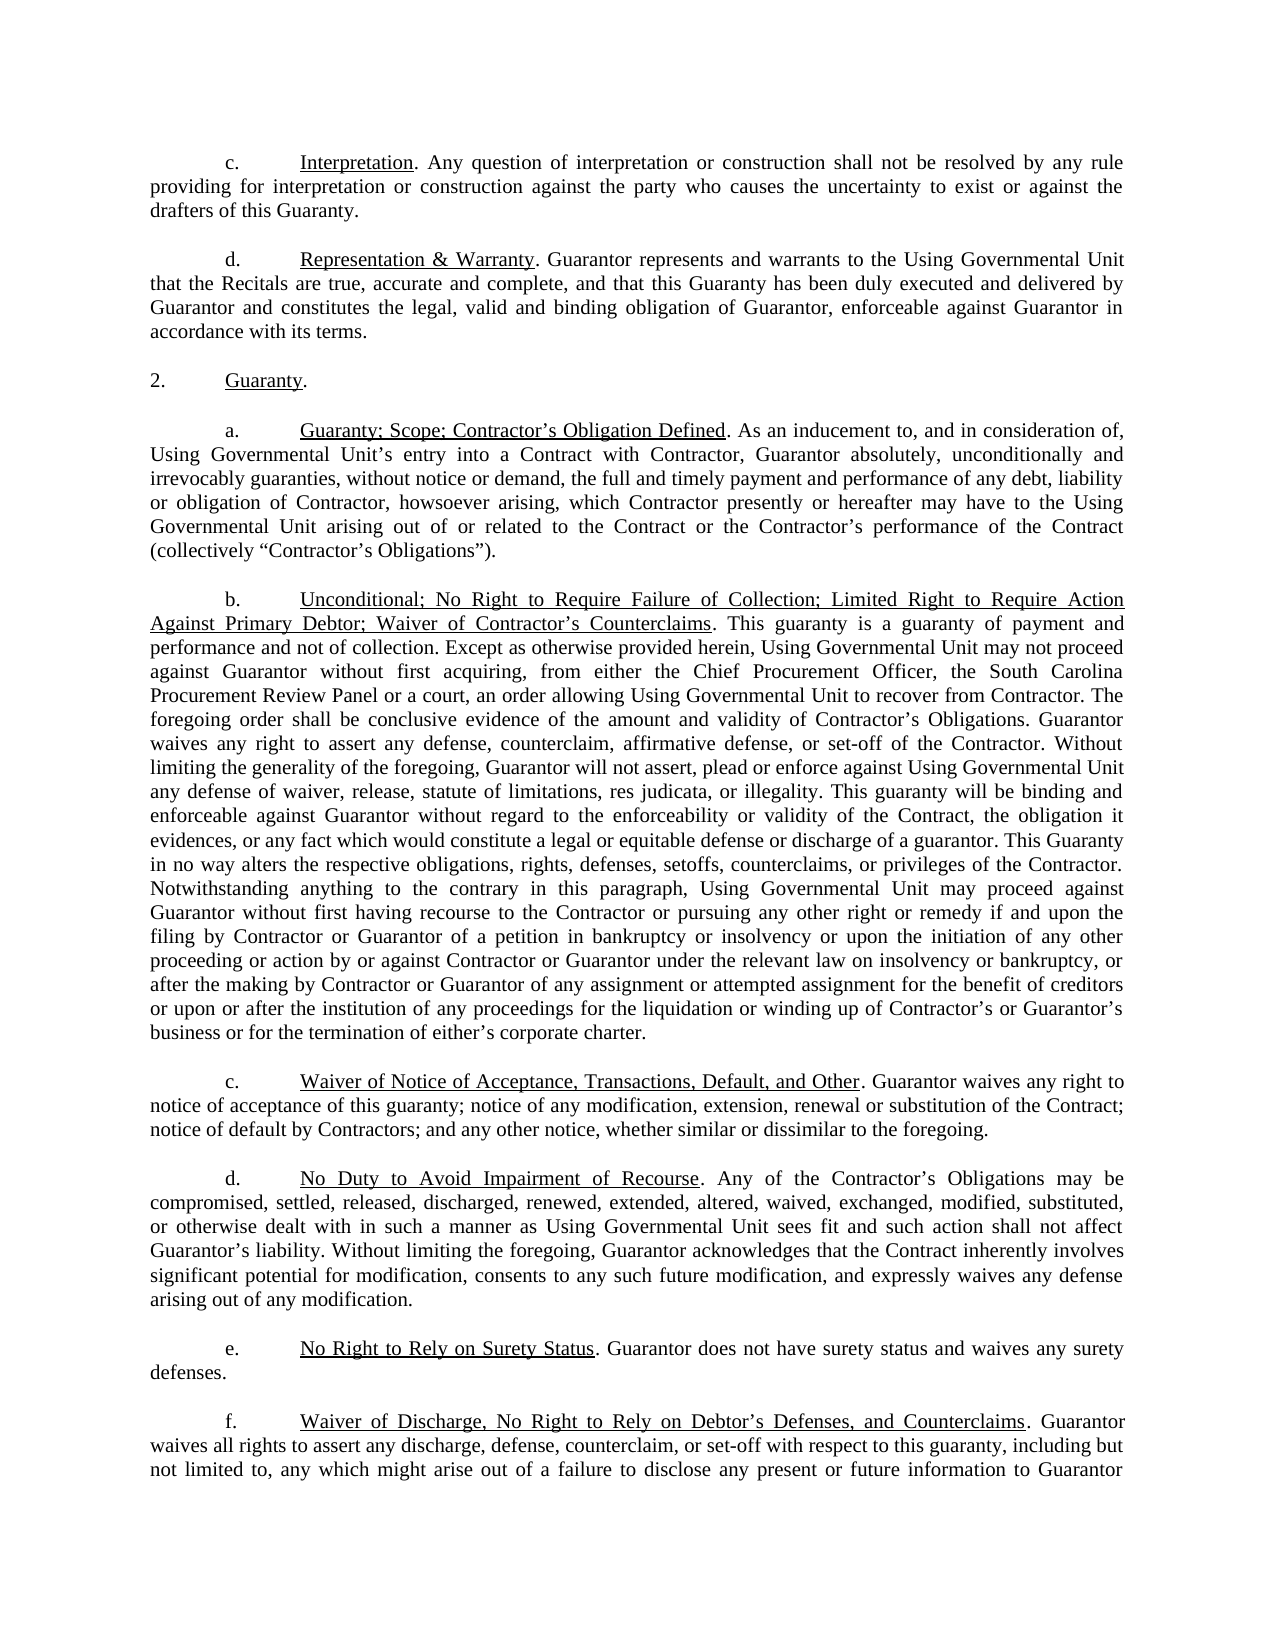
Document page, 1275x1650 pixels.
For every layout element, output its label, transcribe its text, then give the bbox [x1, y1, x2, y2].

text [150, 1409, 1125, 1481]
text c. Interpretation. Any question of interpretation or construction shall not be resolved by any rule providing for interpretation or construction against the party who causes the uncertainty to exist or against the drafters of this Guaranty. [150, 150, 1125, 222]
text d. Representation & Warranty. Guarantor represents and warrants to the Using Governmental Unit that the Recitals are true, accurate and complete, and that this Guaranty has been duly executed and delivered by Guarantor and constitutes the legal, valid and binding obligation of Guarantor, enforceable against Guarantor in accordance with its terms. [150, 247, 1125, 343]
text 2. Guaranty. [150, 368, 1125, 392]
text d. No Duty to Avoid Impairment of Recourse. Any of the Contractor’s Obligations may be compromised, settled, released, discharged, renewed, extended, altered, waived, exchanged, modified, substituted, or otherwise dealt with in such a manner as Using Governmental Unit sees fit and such action shall not affect Guarantor’s liability. Without limiting the foregoing, Guarantor acknowledges that the Contract inherently involves significant potential for modification, consents to any such future modification, and expressly waives any defense arising out of any modification. [150, 1166, 1125, 1311]
text c. Waiver of Notice of Acceptance, Transactions, Default, and Other. Guarantor waives any right to notice of acceptance of this guaranty; notice of any modification, extension, renewal or substitution of the Contract; notice of default by Contractors; and any other notice, whether similar or dissimilar to the foregoing. [150, 1069, 1125, 1141]
text b. Unconditional; No Right to Require Failure of Collection; Limited Right to Require Action Against Primary Debtor; Waiver of Contractor’s Counterclaims. This guaranty is a guaranty of payment and performance and not of collection. Except as otherwise provided herein, Using Governmental Unit may not proceed against Guarantor without first acquiring, from either the Chief Procurement Officer, the South Carolina Procurement Review Panel or a court, an order allowing Using Governmental Unit to recover from Contractor. The foregoing order shall be conclusive evidence of the amount and validity of Contractor’s Obligations. Guarantor waives any right to assert any defense, counterclaim, affirmative defense, or set-off of the Contractor. Without limiting the generality of the foregoing, Guarantor will not assert, plead or enforce against Using Governmental Unit any defense of waiver, release, statute of limitations, res judicata, or illegality. This guaranty will be binding and enforceable against Guarantor without regard to the enforceability or validity of the Contract, the obligation it evidences, or any fact which would constitute a legal or equitable defense or discharge of a guarantor. This Guaranty in no way alters the respective obligations, rights, defenses, setoffs, counterclaims, or privileges of the Contractor. Notwithstanding anything to the contrary in this paragraph, Using Governmental Unit may proceed against Guarantor without first having recourse to the Contractor or pursuing any other right or remedy if and upon the filing by Contractor or Guarantor of a petition in bankruptcy or insolvency or upon the initiation of any other proceeding or action by or against Contractor or Guarantor under the relevant law on insolvency or bankruptcy, or after the making by Contractor or Guarantor of any assignment or attempted assignment for the benefit of creditors or upon or after the institution of any proceedings for the liquidation or winding up of Contractor’s or Guarantor’s business or for the termination of either’s corporate charter. [150, 587, 1125, 1044]
text a. Guaranty; Scope; Contractor’s Obligation Defined. As an inducement to, and in consideration of, Using Governmental Unit’s entry into a Contract with Contractor, Guarantor absolutely, unconditionally and irrevocably guaranties, without notice or demand, the full and timely payment and performance of any debt, liability or obligation of Contractor, howsoever arising, which Contractor presently or hereafter may have to the Using Governmental Unit arising out of or related to the Contract or the Contractor’s performance of the Contract (collectively “Contractor’s Obligations”). [150, 417, 1125, 562]
text e. No Right to Rely on Surety Status. Guarantor does not have surety status and waives any surety defenses. [150, 1336, 1125, 1384]
